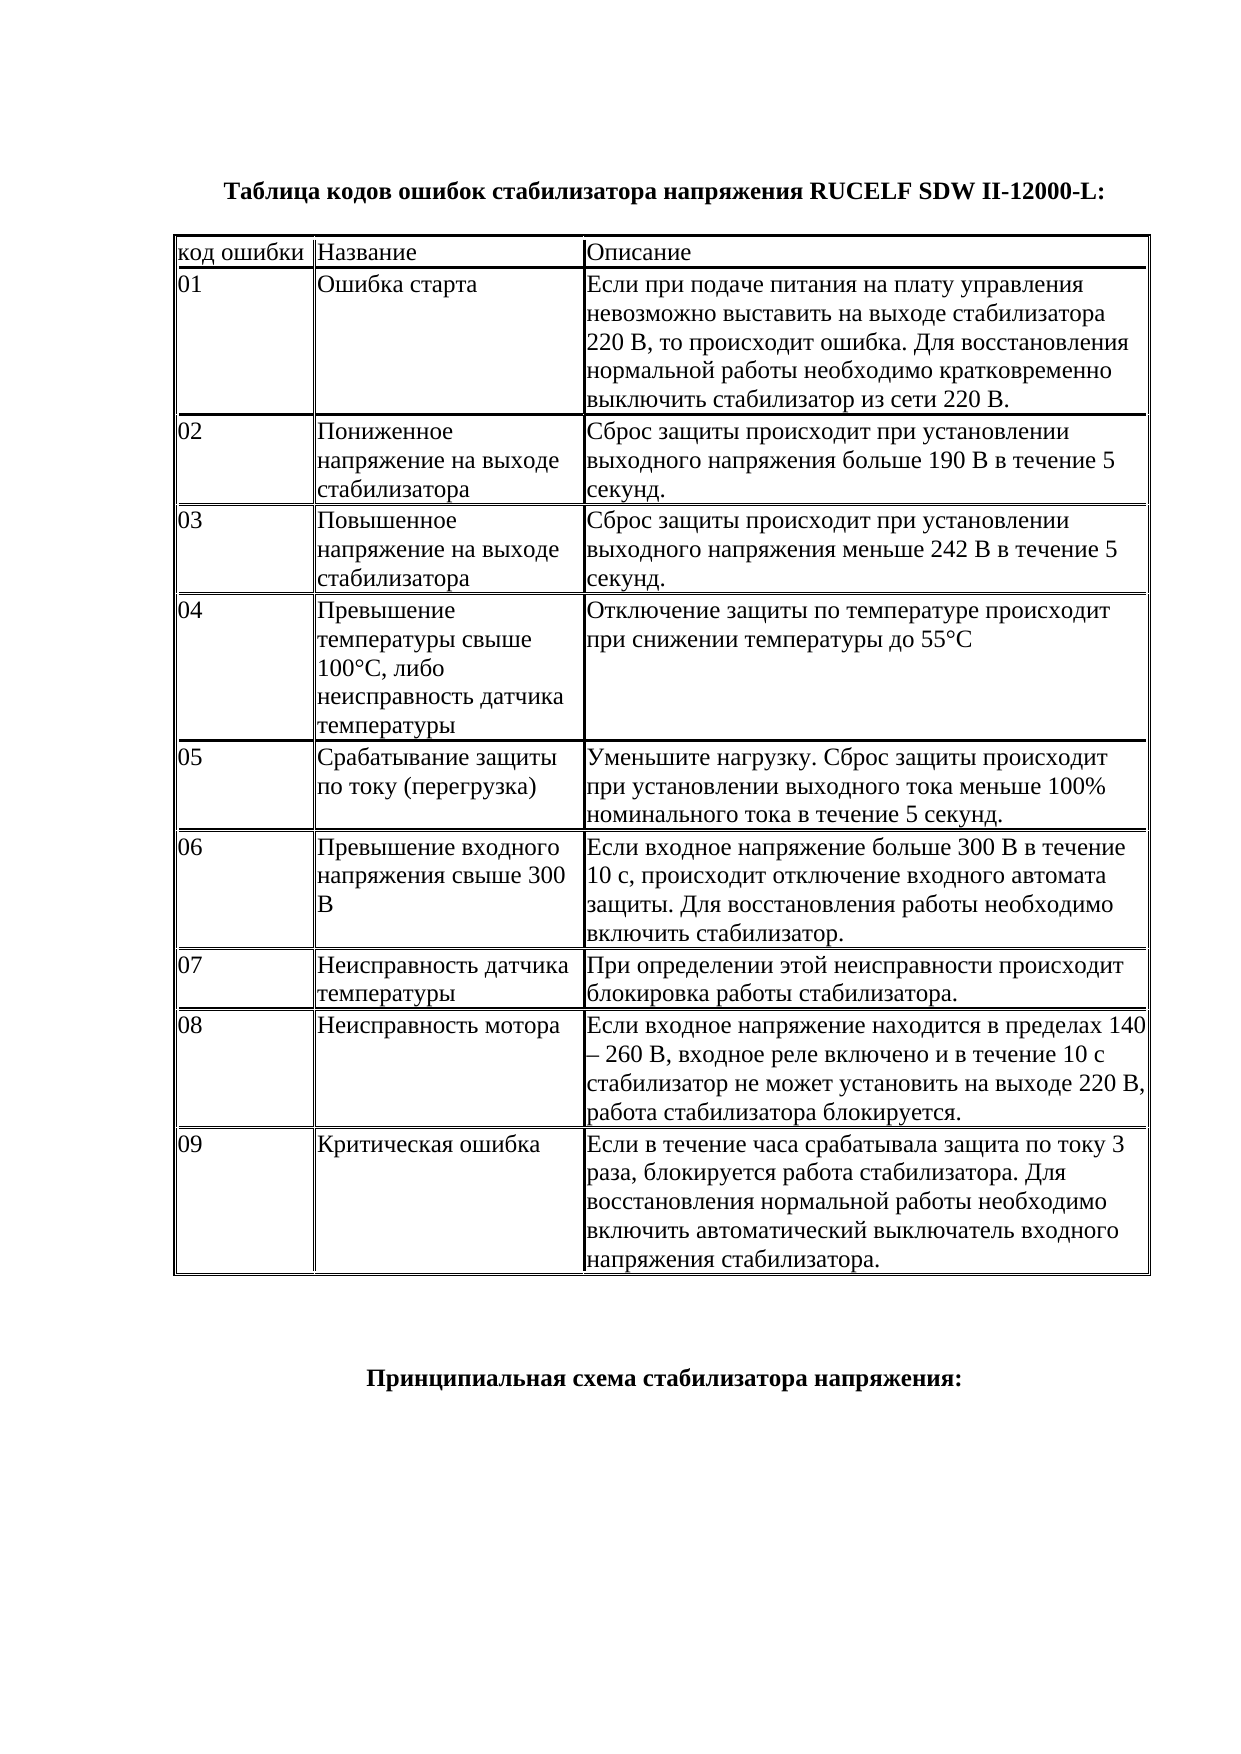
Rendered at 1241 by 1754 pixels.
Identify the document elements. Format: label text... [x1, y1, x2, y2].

table_cell Неисправность датчика температуры [316, 950, 583, 1007]
table_cell Пониженное напряжение на выходе стабилизатора [316, 416, 583, 502]
table_cell Отключение защиты по температуре происходит при снижении температуры до 55°С [584, 592, 1149, 739]
table_cell Если входное напряжение находится в пределах 140 – 260 В, входное реле включено и в течение 10 с стабилизатор не может установить на выходе 220 В, работа стабилизатора блокируется. [586, 1007, 1148, 1126]
table_cell Уменьшите нагрузку. Сброс защиты происходит при установлении выходного тока меньше 100% номинального тока в течение 5 секунд. [586, 739, 1148, 828]
table_cell 01 [177, 266, 313, 413]
table_cell 07 [175, 947, 314, 1007]
table_cell Критическая ошибка [315, 1129, 584, 1272]
table_cell 06 [177, 828, 313, 947]
text Таблица кодов ошибок стабилизатора напряжения RUCELF SDW II-12000-L: [177, 176, 1152, 205]
table_cell Повышенное напряжение на выходе стабилизатора [316, 506, 583, 592]
table_cell При определении этой неисправности происходит блокировка работы стабилизатора. [584, 947, 1149, 1007]
table_cell 03 [177, 503, 313, 592]
table_cell Если входное напряжение больше 300 В в течение 10 с, происходит отключение входного автомата защиты. Для восстановления работы необходимо включить стабилизатор. [586, 828, 1148, 947]
table_header Название [315, 236, 584, 266]
table_cell Сброс защиты происходит при установлении выходного напряжения больше 190 В в течение 5 секунд. [586, 413, 1149, 502]
text Принципиальная схема стабилизатора напряжения: [177, 1363, 1152, 1392]
table_cell 09 [175, 1126, 314, 1272]
table_cell Превышение температуры свыше 100°С, либо неисправность датчика температуры [316, 595, 583, 739]
table_cell Превышение входного напряжения свыше 300 В [316, 832, 583, 947]
table_cell Ошибка старта [316, 269, 583, 413]
table_cell Если в течение часа срабатывала защита по току 3 раза, блокируется работа стабилизатора. Для восстановления нормальной работы необходимо включить автоматический выключатель входного напряжения стабилизатора. [584, 1126, 1149, 1272]
table_header код ошибки [177, 237, 314, 266]
table_header Описание [584, 237, 1148, 266]
table_cell Сброс защиты происходит при установлении выходного напряжения меньше 242 В в течение 5 секунд. [586, 503, 1148, 592]
table_cell 02 [175, 413, 313, 502]
table_cell 08 [177, 1007, 313, 1126]
table_cell Неисправность мотора [316, 1011, 583, 1126]
table_cell 05 [177, 739, 313, 828]
table_cell Срабатывание защиты по току (перегрузка) [316, 742, 583, 828]
table_cell 04 [175, 592, 314, 739]
table_cell Если при подаче питания на плату управления невозможно выставить на выходе стабилизатора 220 В, то происходит ошибка. Для восстановления нормальной работы необходимо кратковременно выключить стабилизатор из сети 220 В. [586, 266, 1148, 413]
